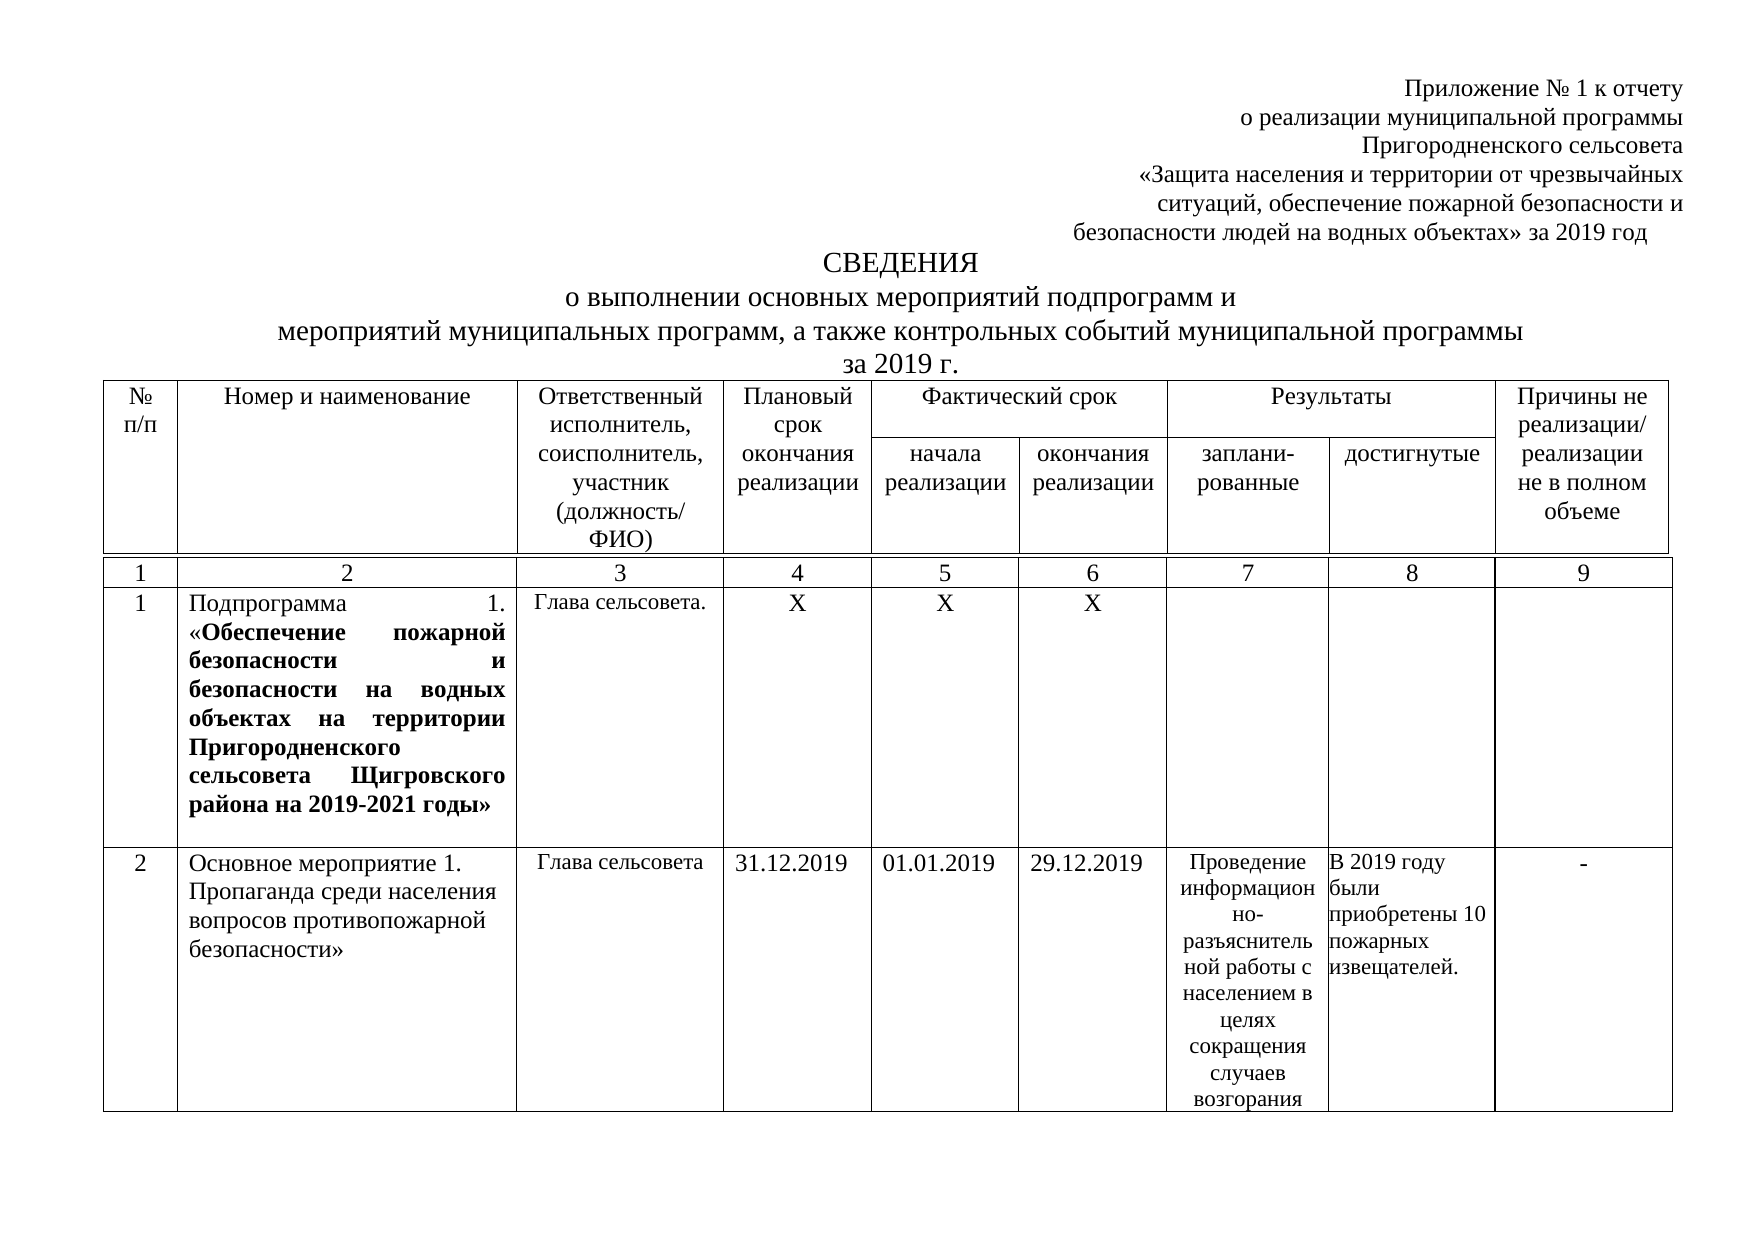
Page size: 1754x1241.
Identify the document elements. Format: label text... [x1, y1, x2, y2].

text ситуаций, обеспечение пожарной безопасности и [118, 188, 1683, 217]
table_cell [1167, 588, 1328, 847]
table_cell 01.01.2019 [872, 848, 1018, 1111]
table_cell 31.12.2019 [724, 848, 871, 1111]
table_cell Х [1019, 588, 1166, 847]
table_cell окончания реализации [1020, 438, 1167, 553]
text о реализации муниципальной программы [118, 102, 1683, 131]
table_cell Глава сельсовета [517, 848, 723, 1111]
table_cell Х [872, 588, 1018, 847]
table_cell 2 [104, 848, 177, 1111]
table_cell начала реализации [872, 438, 1019, 553]
table_header 1 [104, 558, 177, 587]
table_header 9 [1496, 558, 1672, 587]
table_cell [1329, 588, 1494, 847]
text за 2019 г. [118, 346, 1683, 380]
table_header Ответственный исполнитель, соисполнитель, участник (должность/ ФИО) [518, 381, 723, 553]
table_cell 1 [104, 588, 177, 847]
table_cell [1496, 588, 1672, 847]
text Приложение № 1 к отчету [118, 73, 1683, 102]
table_header 2 [178, 558, 516, 587]
table_header Номер и наименование [178, 381, 517, 553]
table_cell достигнутые [1330, 438, 1495, 553]
table_header 3 [517, 558, 723, 587]
text безопасности людей на водных объектах» за 2019 год [118, 217, 1683, 246]
table_header Плановый срок окончания реализации [724, 381, 871, 553]
text о выполнении основных мероприятий подпрограмм и [118, 279, 1683, 313]
table_header 6 [1019, 558, 1166, 587]
table_header 7 [1167, 558, 1328, 587]
table_cell В 2019 году были приобретены 10 пожарных извещателей. [1329, 848, 1494, 1111]
table_cell Глава сельсовета. [517, 588, 723, 847]
table_cell 29.12.2019 [1019, 848, 1166, 1111]
table_header Причины не реализации/ реализации не в полном объеме [1496, 381, 1668, 553]
table_cell Х [724, 588, 871, 847]
table_cell - [1496, 848, 1672, 1111]
text мероприятий муниципальных программ, а также контрольных событий муниципальной программы [118, 313, 1683, 346]
table_cell заплани-рованные [1168, 438, 1329, 553]
table_header Фактический срок [872, 381, 1167, 437]
text «Защита населения и территории от чрезвычайных [118, 159, 1683, 188]
text Пригородненского сельсовета [118, 131, 1683, 159]
table_header 4 [724, 558, 871, 587]
text СВЕДЕНИЯ [118, 246, 1683, 279]
table_cell Подпрограмма 1. «Обеспечение пожарной безопасности и безопасности на водных объектах на территории Пригородненского сельсовета Щигровского района на 2019-2021 годы» [178, 588, 516, 847]
table_header 5 [872, 558, 1018, 587]
table_header Результаты [1168, 381, 1495, 437]
table_cell Проведение информационно-разъяснительной работы с населением в целях сокращения случаев возгорания [1167, 848, 1328, 1111]
table_cell Основное мероприятие 1. Пропаганда среди населения вопросов противопожарной безопасности» [178, 848, 516, 1111]
table_header 8 [1329, 558, 1494, 587]
table_header № п/п [104, 381, 177, 553]
